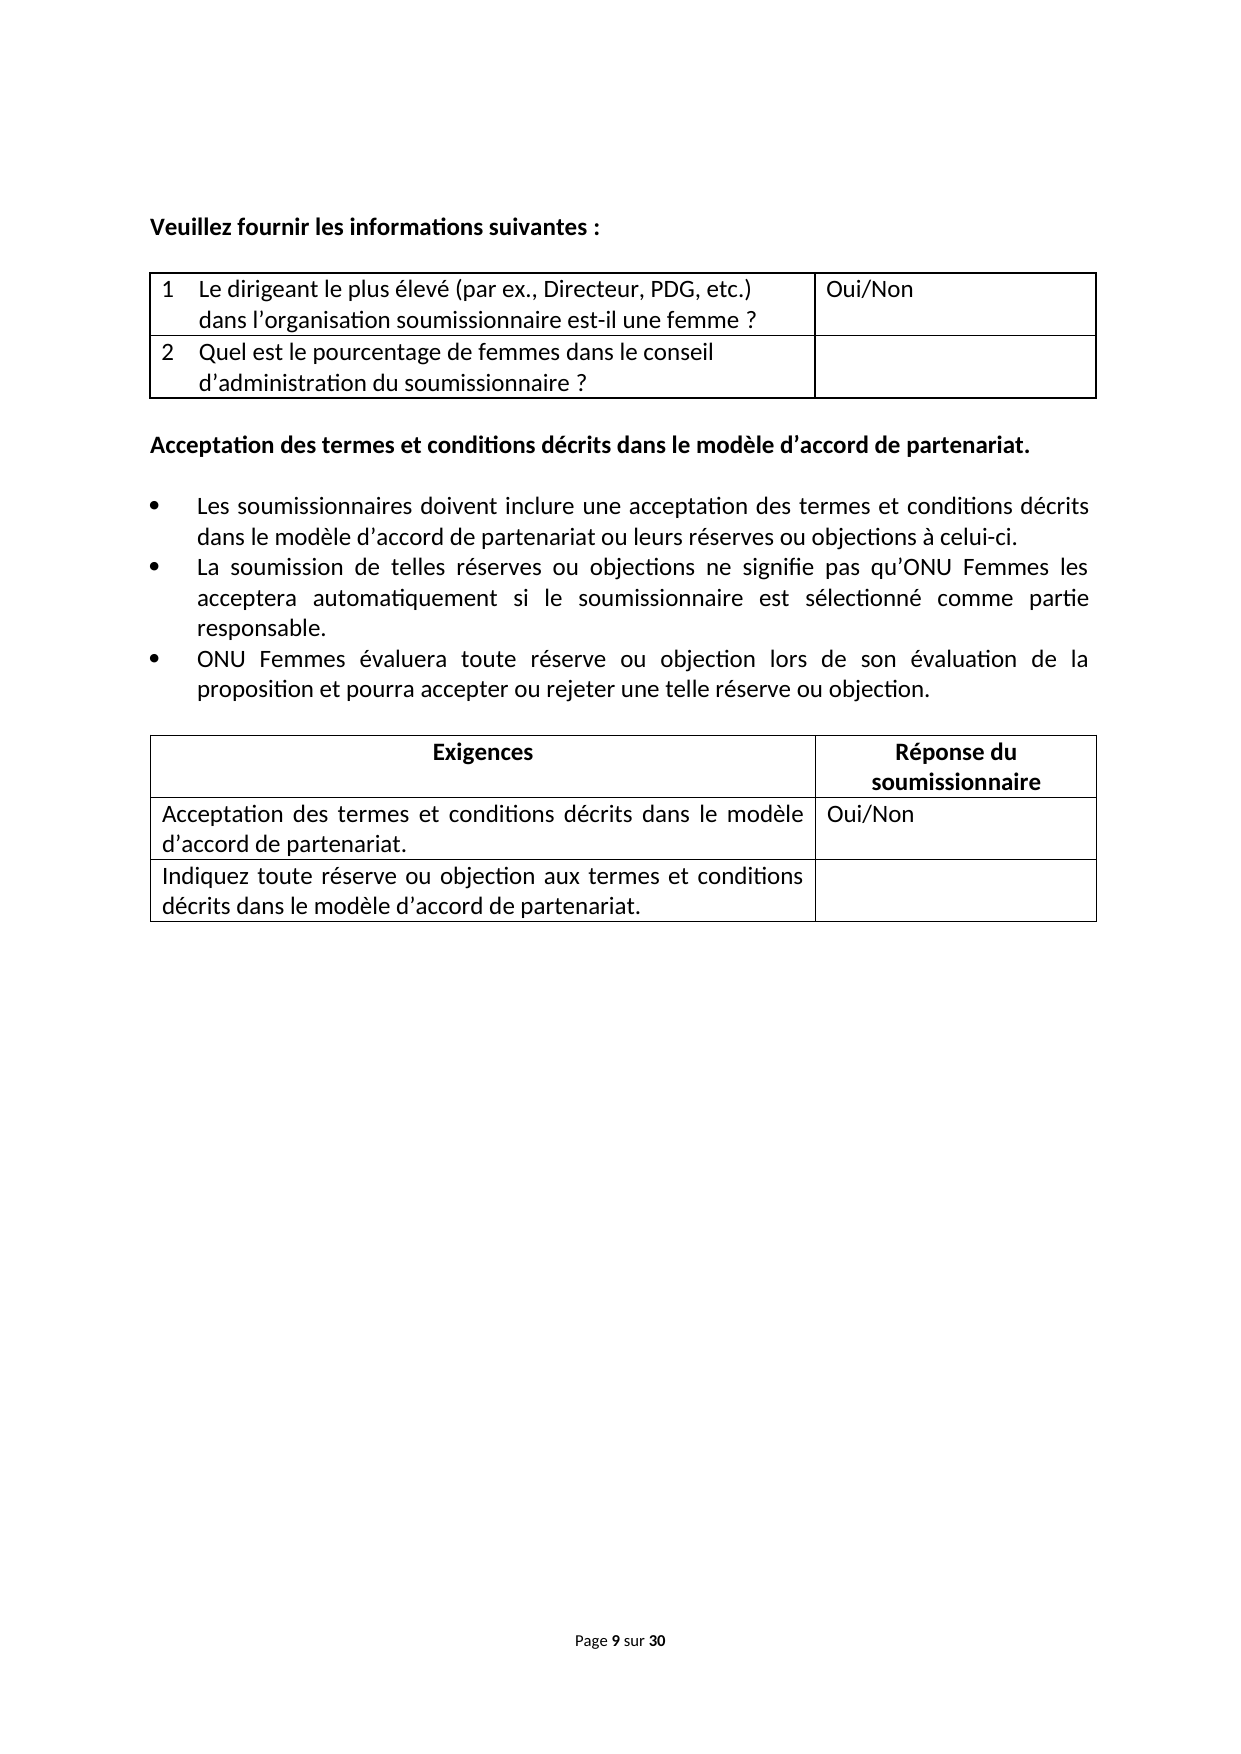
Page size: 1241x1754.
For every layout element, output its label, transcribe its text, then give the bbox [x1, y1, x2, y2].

list Les soumissionnaires doivent inclure une acceptation des termes et conditions décrits dans le modèle d’accord de partenariat ou leurs réserves ou objections à celui-ci. [150, 490, 1090, 551]
list ONU Femmes évaluera toute réserve ou objection lors de son évaluation de la proposition et pourra accepter ou rejeter une telle réserve ou objection. [150, 643, 1090, 704]
table_header Réponse du soumissionnaire [816, 736, 1096, 797]
table_header Oui/Non [816, 274, 1095, 335]
table_header Exigences [151, 736, 815, 797]
table_cell [816, 860, 1096, 921]
table_cell Quel est le pourcentage de femmes dans le conseil d’administration du soumissionnaire ? [151, 336, 814, 397]
table_header Le dirigeant le plus élevé (par ex., Directeur, PDG, etc.) dans l’organisation soumissionnaire est-il une femme ? [151, 274, 814, 335]
table_cell [816, 336, 1095, 397]
table_cell Oui/Non [816, 798, 1096, 859]
text Acceptation des termes et conditions décrits dans le modèle d’accord de partenariat. [150, 429, 1090, 460]
table_cell Indiquez toute réserve ou objection aux termes et conditions décrits dans le modèle d’accord de partenariat. [151, 860, 815, 921]
table_cell Acceptation des termes et conditions décrits dans le modèle d’accord de partenariat. [151, 798, 815, 859]
list La soumission de telles réserves ou objections ne signifie pas qu’ONU Femmes les acceptera automatiquement si le soumissionnaire est sélectionné comme partie responsable. [150, 551, 1090, 643]
text Veuillez fournir les informations suivantes : [150, 211, 1090, 242]
